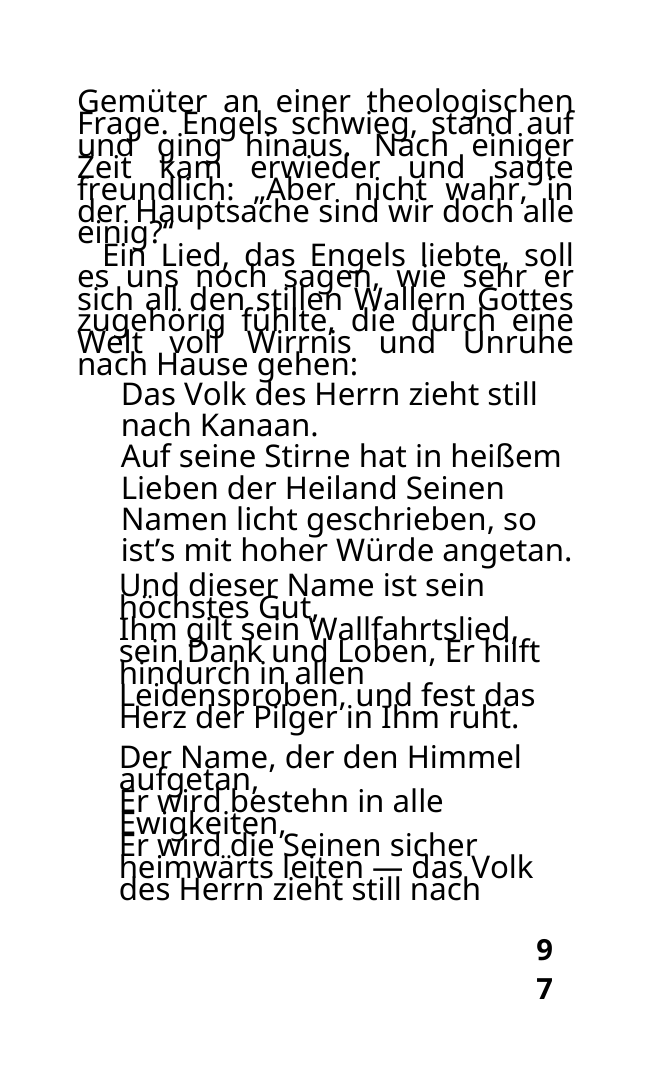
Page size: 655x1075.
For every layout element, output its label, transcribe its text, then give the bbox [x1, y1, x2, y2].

text Er wird bestehn in alle Ewigkeiten, [124, 795, 574, 839]
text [77, 94, 574, 248]
text Das Volk des Herrn zieht still nach Kanaan. [121, 380, 574, 443]
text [118, 839, 574, 905]
text Auf seine Stirne hat in heißem Lieben der Heiland Seinen Namen licht geschrieben, so ist’s mit hoher Würde angetan. [121, 443, 574, 568]
text Der Name, der den Himmel aufgetan, [118, 751, 574, 795]
text Und dieser Name ist sein höchstes Gut, [123, 579, 574, 623]
text Ein Lied, das Engels liebte, soll es uns noch sagen, wie sehr er sich all den stillen Wallern Gottes zugehörig fühlte, die durch eine Welt voll Wirrnis und Unruhe nach Hause gehen: [77, 248, 574, 380]
text Ihm gilt sein Wallfahrtslied, sein Dank und Loben, Er hilft hindurch in allen Leidensproben, und fest das Herz der Pilger in Ihm ruht. [118, 623, 574, 733]
